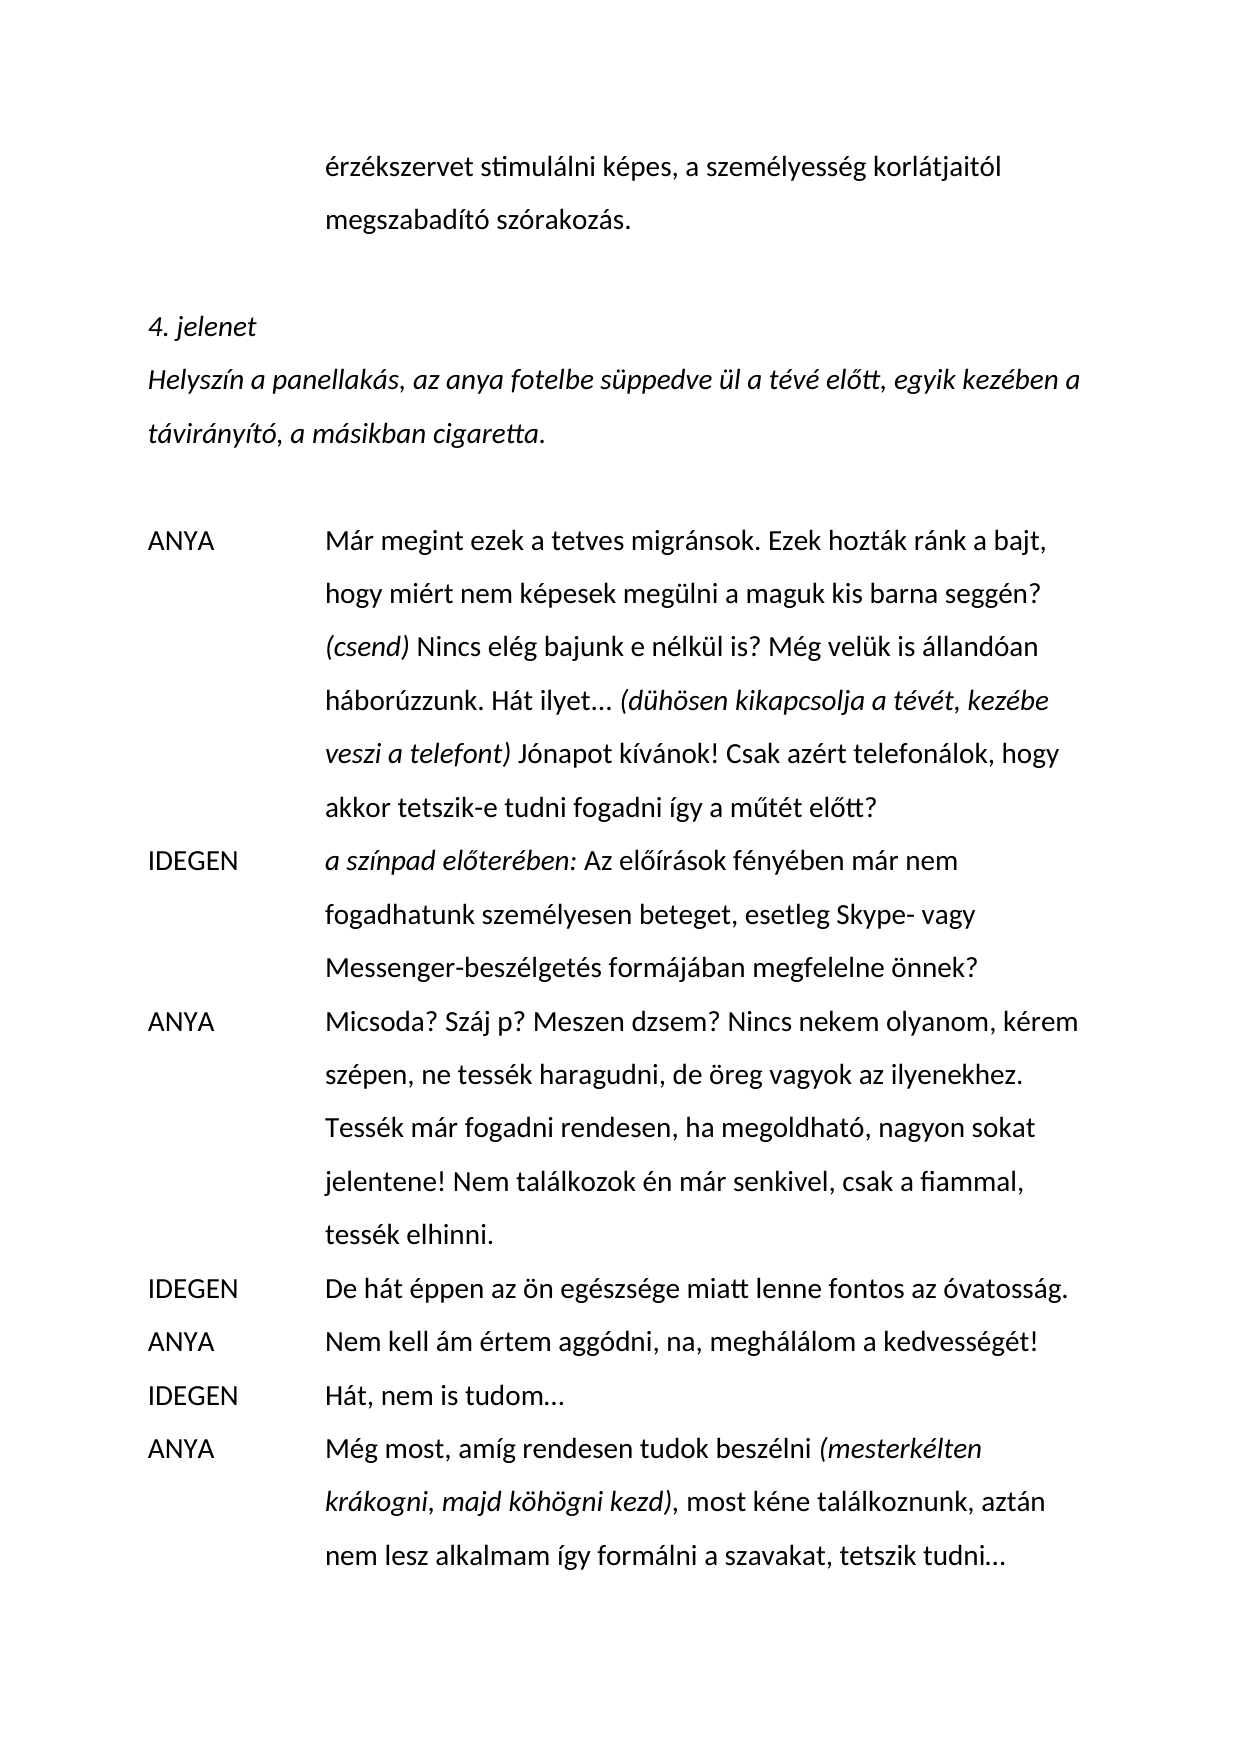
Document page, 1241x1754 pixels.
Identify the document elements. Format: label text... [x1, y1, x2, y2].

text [148, 148, 1093, 237]
text IDEGEN Hát, nem is tudom… [148, 1377, 1093, 1412]
text ANYA Nem kell ám értem aggódni, na, meghálálom a kedvességét! [148, 1323, 1093, 1359]
text ANYA Még most, amíg rendesen tudok beszélni (mesterkélten krákogni, majd köhögni kezd), most kéne találkoznunk, aztán nem lesz alkalmam így formálni a szavakat, tetszik tudni… [148, 1430, 1093, 1573]
text Helyszín a panellakás, az anya fotelbe süppedve ül a tévé előtt, egyik kezében a távirányító, a másikban cigaretta. [148, 361, 1093, 450]
text IDEGEN a színpad előterében: Az előírások fényében már nem fogadhatunk személyesen beteget, esetleg Skype- vagy Messenger-beszélgetés formájában megfelelne önnek? [148, 842, 1093, 985]
text 4. jelenet [148, 308, 1093, 343]
text IDEGEN De hát éppen az ön egészsége miatt lenne fontos az óvatosság. [148, 1270, 1093, 1305]
text ANYA Micsoda? Száj p? Meszen dzsem? Nincs nekem olyanom, kérem szépen, ne tessék haragudni, de öreg vagyok az ilyenekhez. Tessék már fogadni rendesen, ha megoldható, nagyon sokat jelentene! Nem találkozok én már senkivel, csak a fiammal, tessék elhinni. [148, 1003, 1093, 1252]
text ANYA Már megint ezek a tetves migránsok. Ezek hozták ránk a bajt, hogy miért nem képesek megülni a maguk kis barna seggén? (csend) Nincs elég bajunk e nélkül is? Még velük is állandóan háborúzzunk. Hát ilyet... (dühösen kikapcsolja a tévét, kezébe veszi a telefont) Jónapot kívánok! Csak azért telefonálok, hogy akkor tetszik-e tudni fogadni így a műtét előtt? [148, 522, 1093, 824]
